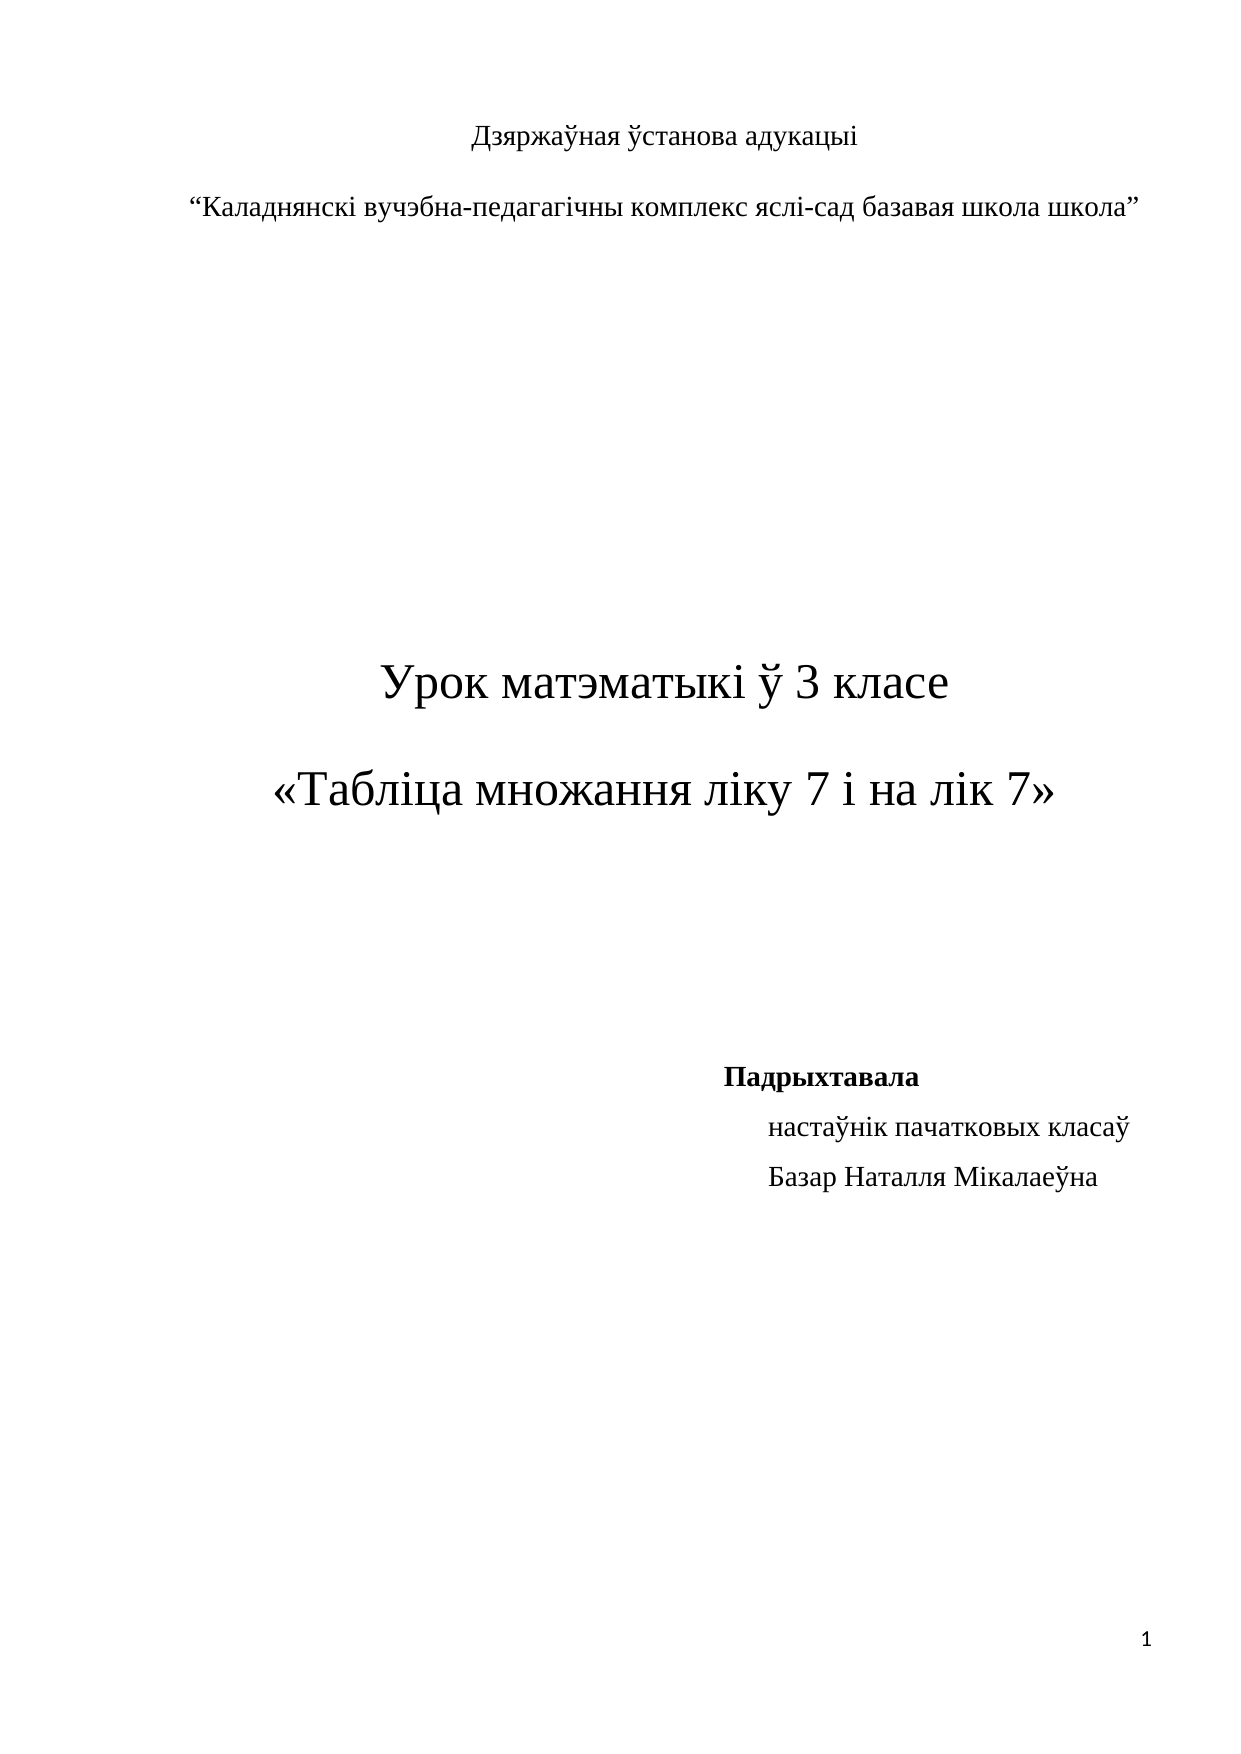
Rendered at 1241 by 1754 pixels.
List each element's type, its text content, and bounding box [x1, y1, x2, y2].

text Урок матэматыкі ў 3 класе [177, 652, 1152, 709]
text Базар Наталля Мікалаеўна [177, 1159, 1152, 1193]
text настаўнік пачатковых класаў [177, 1109, 1152, 1143]
text Дзяржаўная ўстанова адукацыі [177, 118, 1152, 152]
text Падрыхтавала [177, 1059, 1152, 1092]
text «Табліца множання ліку 7 і на лік 7» [177, 759, 1152, 817]
text “Каладнянскі вучэбна-педагагічны комплекс яслі-сад базавая школа школа” [177, 189, 1152, 223]
